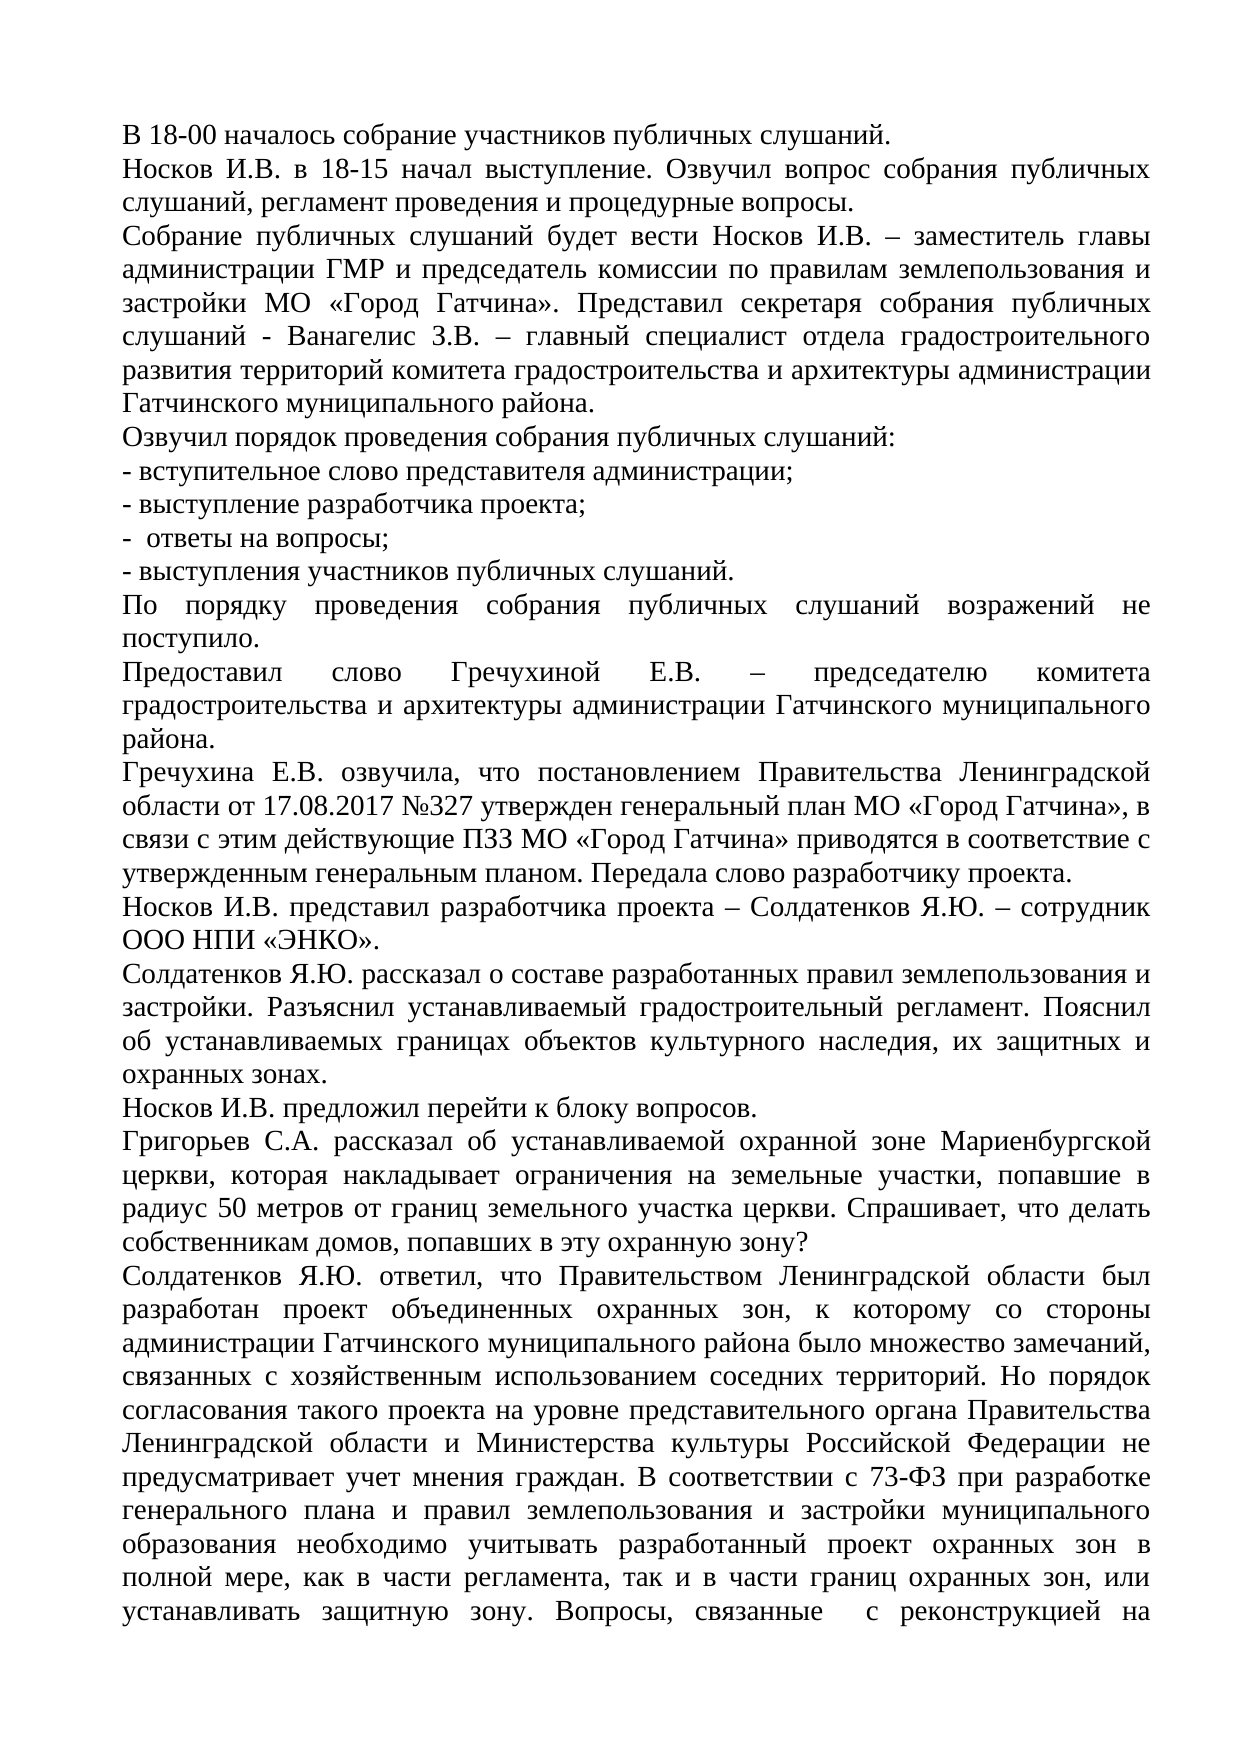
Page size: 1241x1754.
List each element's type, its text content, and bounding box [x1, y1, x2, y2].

text Носков И.В. предложил перейти к блоку вопросов. [122, 1090, 1152, 1123]
text Гречухина Е.В. озвучила, что постановлением Правительства Ленинградской области от 17.08.2017 №327 утвержден генеральный план МО «Город Гатчина», в связи с этим действующие ПЗЗ МО «Город Гатчина» приводятся в соответствие с утвержденным генеральным планом. Передала слово разработчику проекта. [122, 754, 1152, 889]
text Григорьев С.А. рассказал об устанавливаемой охранной зоне Мариенбургской церкви, которая накладывает ограничения на земельные участки, попавшие в радиус 50 метров от границ земельного участка церкви. Спрашивает, что делать собственникам домов, попавших в эту охранную зону? [122, 1123, 1152, 1258]
text - выступление разработчика проекта; [122, 486, 1152, 520]
text Собрание публичных слушаний будет вести Носков И.В. – заместитель главы администрации ГМР и председатель комиссии по правилам землепользования и застройки МО «Город Гатчина». Представил секретаря собрания публичных слушаний - Ванагелис З.В. – главный специалист отдела градостроительного развития территорий комитета градостроительства и архитектуры администрации Гатчинского муниципального района. [122, 218, 1152, 419]
text Предоставил слово Гречухиной Е.В. – председателю комитета градостроительства и архитектуры администрации Гатчинского муниципального района. [122, 654, 1152, 754]
text Носков И.В. в 18-15 начал выступление. Озвучил вопрос собрания публичных слушаний, регламент проведения и процедурные вопросы. [122, 151, 1152, 218]
text Озвучил порядок проведения собрания публичных слушаний: [122, 419, 1152, 453]
text В 18-00 началось собрание участников публичных слушаний. [122, 117, 1152, 151]
text - ответы на вопросы; [122, 520, 1152, 553]
text - выступления участников публичных слушаний. [122, 553, 1152, 587]
text Солдатенков Я.Ю. рассказал о составе разработанных правил землепользования и застройки. Разъяснил устанавливаемый градостроительный регламент. Пояснил об устанавливаемых границах объектов культурного наследия, их защитных и охранных зонах. [122, 956, 1152, 1090]
text Носков И.В. представил разработчика проекта – Солдатенков Я.Ю. – сотрудник ООО НПИ «ЭНКО». [122, 889, 1152, 956]
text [122, 1258, 1152, 1627]
text По порядку проведения собрания публичных слушаний возражений не поступило. [122, 587, 1152, 654]
text - вступительное слово представителя администрации; [122, 453, 1152, 486]
